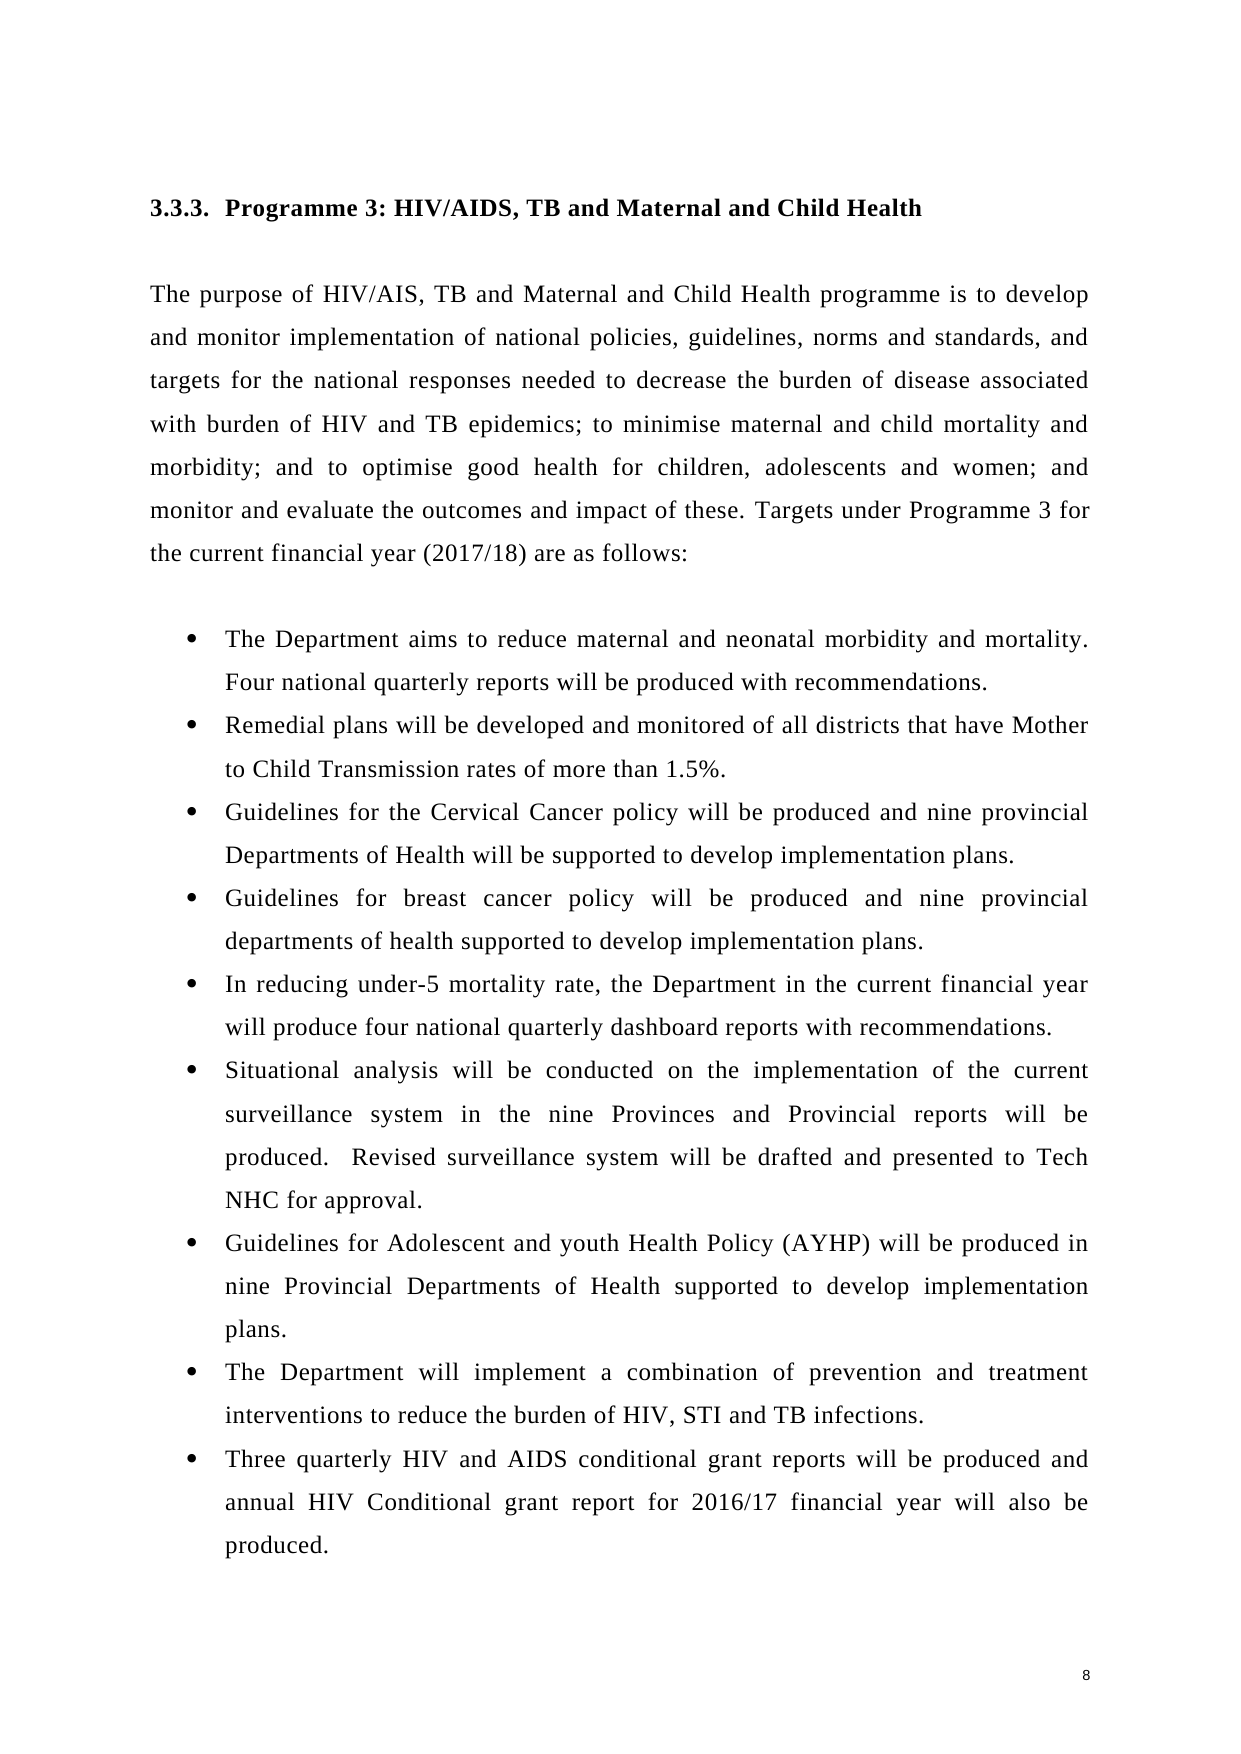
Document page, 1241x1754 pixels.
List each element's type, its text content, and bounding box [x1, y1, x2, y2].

list Remedial plans will be developed and monitored of all districts that have Mother to Child Transmission rates of more than 1.5%. [187, 711, 1090, 782]
list Programme 3: HIV/AIDS, TB and Maternal and Child Health [150, 193, 1090, 222]
list Guidelines for Adolescent and youth Health Policy (AYHP) will be produced in nine Provincial Departments of Health supported to develop implementation plans. [187, 1228, 1090, 1343]
list Guidelines for the Cervical Cancer policy will be produced and nine provincial Departments of Health will be supported to develop implementation plans. [187, 797, 1090, 869]
list The Department aims to reduce maternal and neonatal morbidity and mortality. Four national quarterly reports will be produced with recommendations. [187, 624, 1090, 696]
text The purpose of HIV/AIS, TB and Maternal and Child Health programme is to develop and monitor implementation of national policies, guidelines, norms and standards, and targets for the national responses needed to decrease the burden of disease associated with burden of HIV and TB epidemics; to minimise maternal and child mortality and morbidity; and to optimise good health for children, adolescents and women; and monitor and evaluate the outcomes and impact of these. Targets under Programme 3 for the current financial year (2017/18) are as follows: [150, 279, 1090, 567]
list Three quarterly HIV and AIDS conditional grant reports will be produced and annual HIV Conditional grant report for 2016/17 financial year will also be produced. [187, 1444, 1090, 1559]
list Situational analysis will be conducted on the implementation of the current surveillance system in the nine Provinces and Provincial reports will be produced. Revised surveillance system will be drafted and presented to Tech NHC for approval. [187, 1056, 1090, 1214]
list Guidelines for breast cancer policy will be produced and nine provincial departments of health supported to develop implementation plans. [187, 883, 1090, 955]
list The Department will implement a combination of prevention and treatment interventions to reduce the burden of HIV, STI and TB infections. [187, 1357, 1090, 1429]
list In reducing under-5 mortality rate, the Department in the current financial year will produce four national quarterly dashboard reports with recommendations. [187, 969, 1090, 1041]
